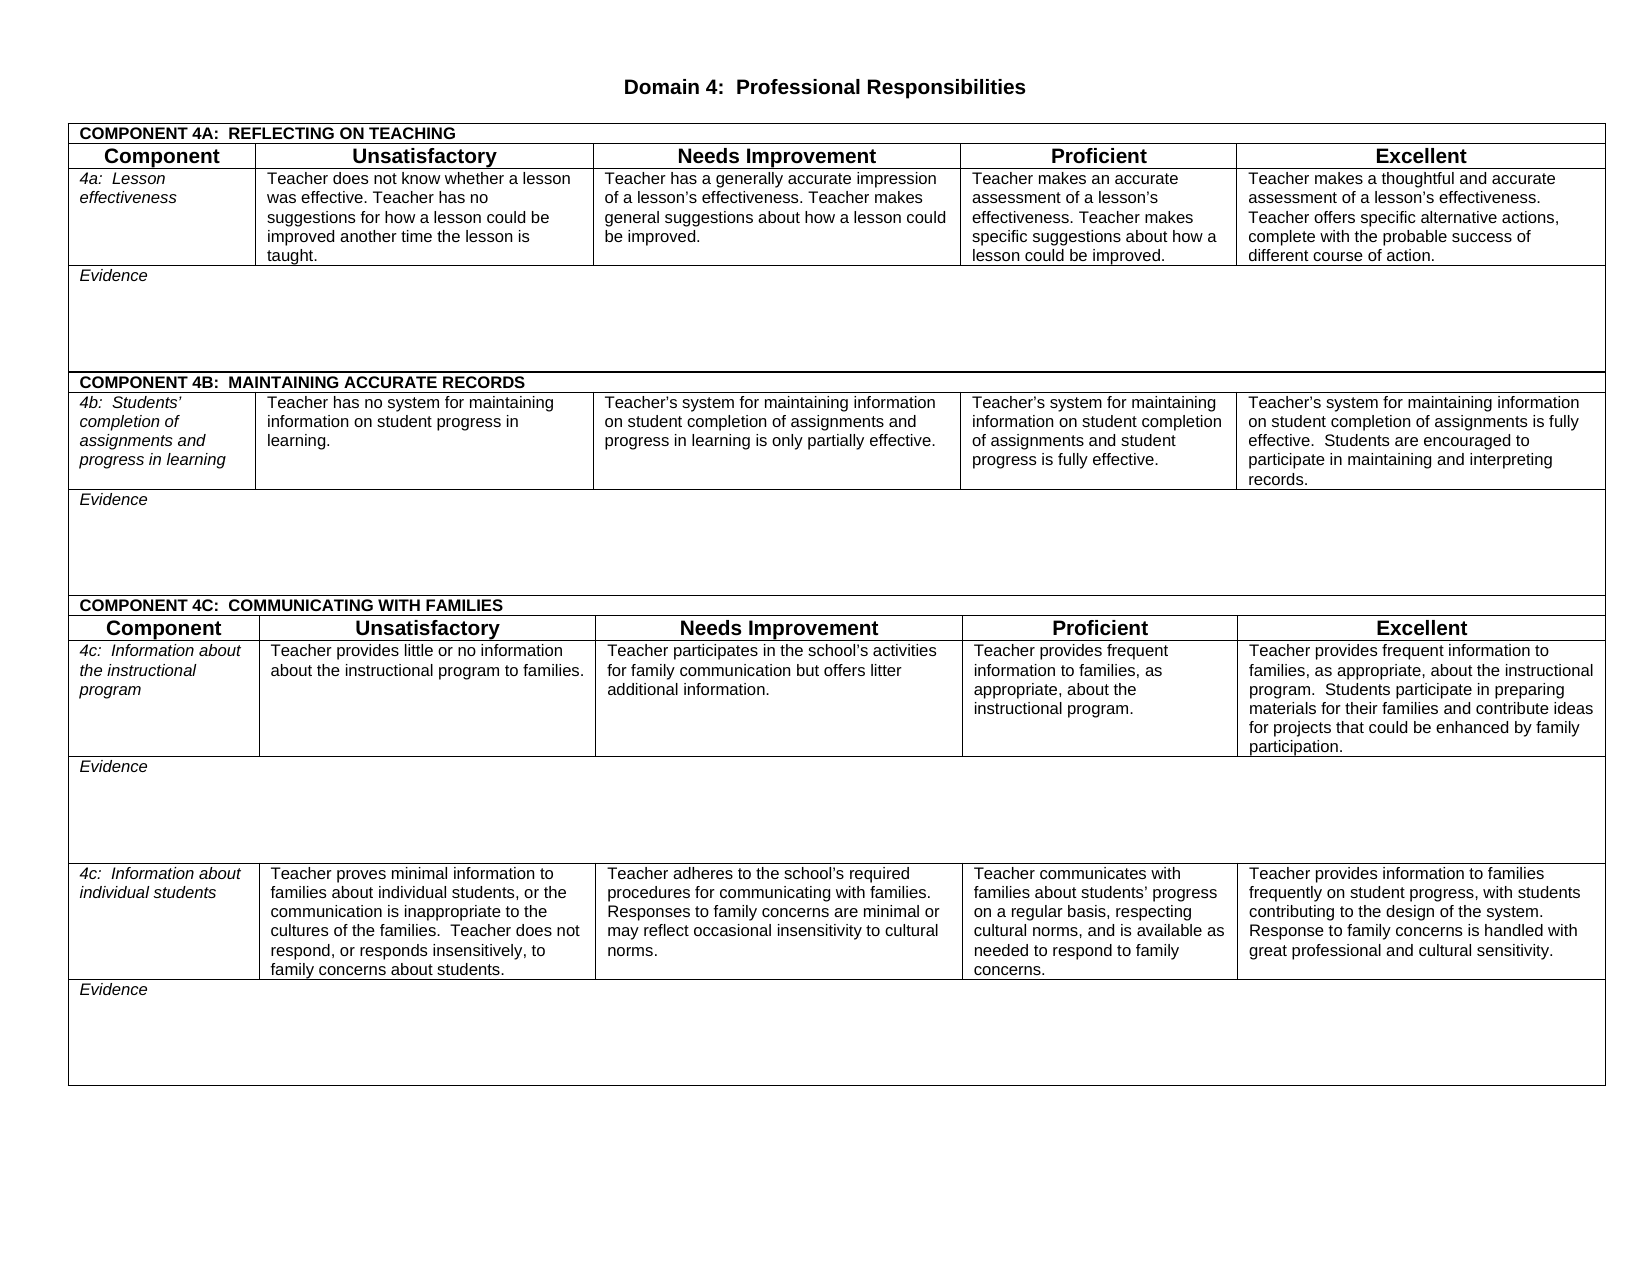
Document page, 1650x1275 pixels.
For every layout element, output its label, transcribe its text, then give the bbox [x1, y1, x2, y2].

table_cell Unsatisfactory [256, 144, 593, 168]
table_cell Evidence [69, 757, 1605, 863]
table_cell Teacher provides little or no information about the instructional program to families. [260, 641, 595, 756]
table_cell Teacher provides frequent information to families, as appropriate, about the instructional program. [963, 641, 1237, 756]
table_cell Teacher’s system for maintaining information on student completion of assignments and progress in learning is only partially effective. [594, 393, 960, 488]
table_cell 4c: Information about the instructional program [69, 641, 259, 756]
table_cell Component [69, 616, 259, 640]
table_cell Teacher makes a thoughtful and accurate assessment of a lesson’s effectiveness. Teacher offers specific alternative actions, complete with the probable success of different course of action. [1237, 169, 1605, 265]
table_cell Evidence [69, 490, 1605, 595]
table_cell 4b: Students’ completion of assignments and progress in learning [69, 393, 255, 488]
subtitle Domain 4: Professional Responsibilities [75, 75, 1575, 99]
table_cell Teacher has a generally accurate impression of a lesson’s effectiveness. Teacher makes general suggestions about how a lesson could be improved. [594, 169, 960, 265]
table_cell Teacher’s system for maintaining information on student completion of assignments and student progress is fully effective. [961, 393, 1236, 488]
table_cell Evidence [69, 980, 1605, 1085]
table_cell Teacher makes an accurate assessment of a lesson’s effectiveness. Teacher makes specific suggestions about how a lesson could be improved. [961, 169, 1236, 265]
table_cell Evidence [69, 266, 1605, 371]
table_cell Excellent [1237, 144, 1605, 168]
table_cell Proficient [961, 144, 1236, 168]
table_cell 4a: Lesson effectiveness [69, 169, 255, 265]
table_cell Needs Improvement [596, 616, 962, 640]
table_cell Excellent [1238, 616, 1605, 640]
table_cell COMPONENT 4C: COMMUNICATING WITH FAMILIES [69, 596, 1605, 615]
table_cell Teacher proves minimal information to families about individual students, or the communication is inappropriate to the cultures of the families. Teacher does not respond, or responds insensitively, to family concerns about students. [260, 864, 595, 979]
table_cell Teacher provides frequent information to families, as appropriate, about the instructional program. Students participate in preparing materials for their families and contribute ideas for projects that could be enhanced by family participation. [1238, 641, 1605, 756]
table_cell COMPONENT 4B: MAINTAINING ACCURATE RECORDS [69, 373, 1605, 392]
table_cell Teacher provides information to families frequently on student progress, with students contributing to the design of the system. Response to family concerns is handled with great professional and cultural sensitivity. [1238, 864, 1605, 979]
table_header COMPONENT 4A: REFLECTING ON TEACHING [69, 124, 1605, 143]
table_cell Component [69, 144, 255, 168]
table_cell 4c: Information about individual students [69, 864, 259, 979]
table_cell Needs Improvement [594, 144, 960, 168]
table_cell Unsatisfactory [260, 616, 595, 640]
table_cell Teacher has no system for maintaining information on student progress in learning. [256, 393, 593, 488]
table_cell Teacher participates in the school’s activities for family communication but offers litter additional information. [596, 641, 962, 756]
table_cell Teacher does not know whether a lesson was effective. Teacher has no suggestions for how a lesson could be improved another time the lesson is taught. [256, 169, 593, 265]
table_cell Teacher’s system for maintaining information on student completion of assignments is fully effective. Students are encouraged to participate in maintaining and interpreting records. [1237, 393, 1605, 488]
table_cell Proficient [963, 616, 1237, 640]
table_cell Teacher adheres to the school’s required procedures for communicating with families. Responses to family concerns are minimal or may reflect occasional insensitivity to cultural norms. [596, 864, 962, 979]
table_cell Teacher communicates with families about students’ progress on a regular basis, respecting cultural norms, and is available as needed to respond to family concerns. [963, 864, 1237, 979]
